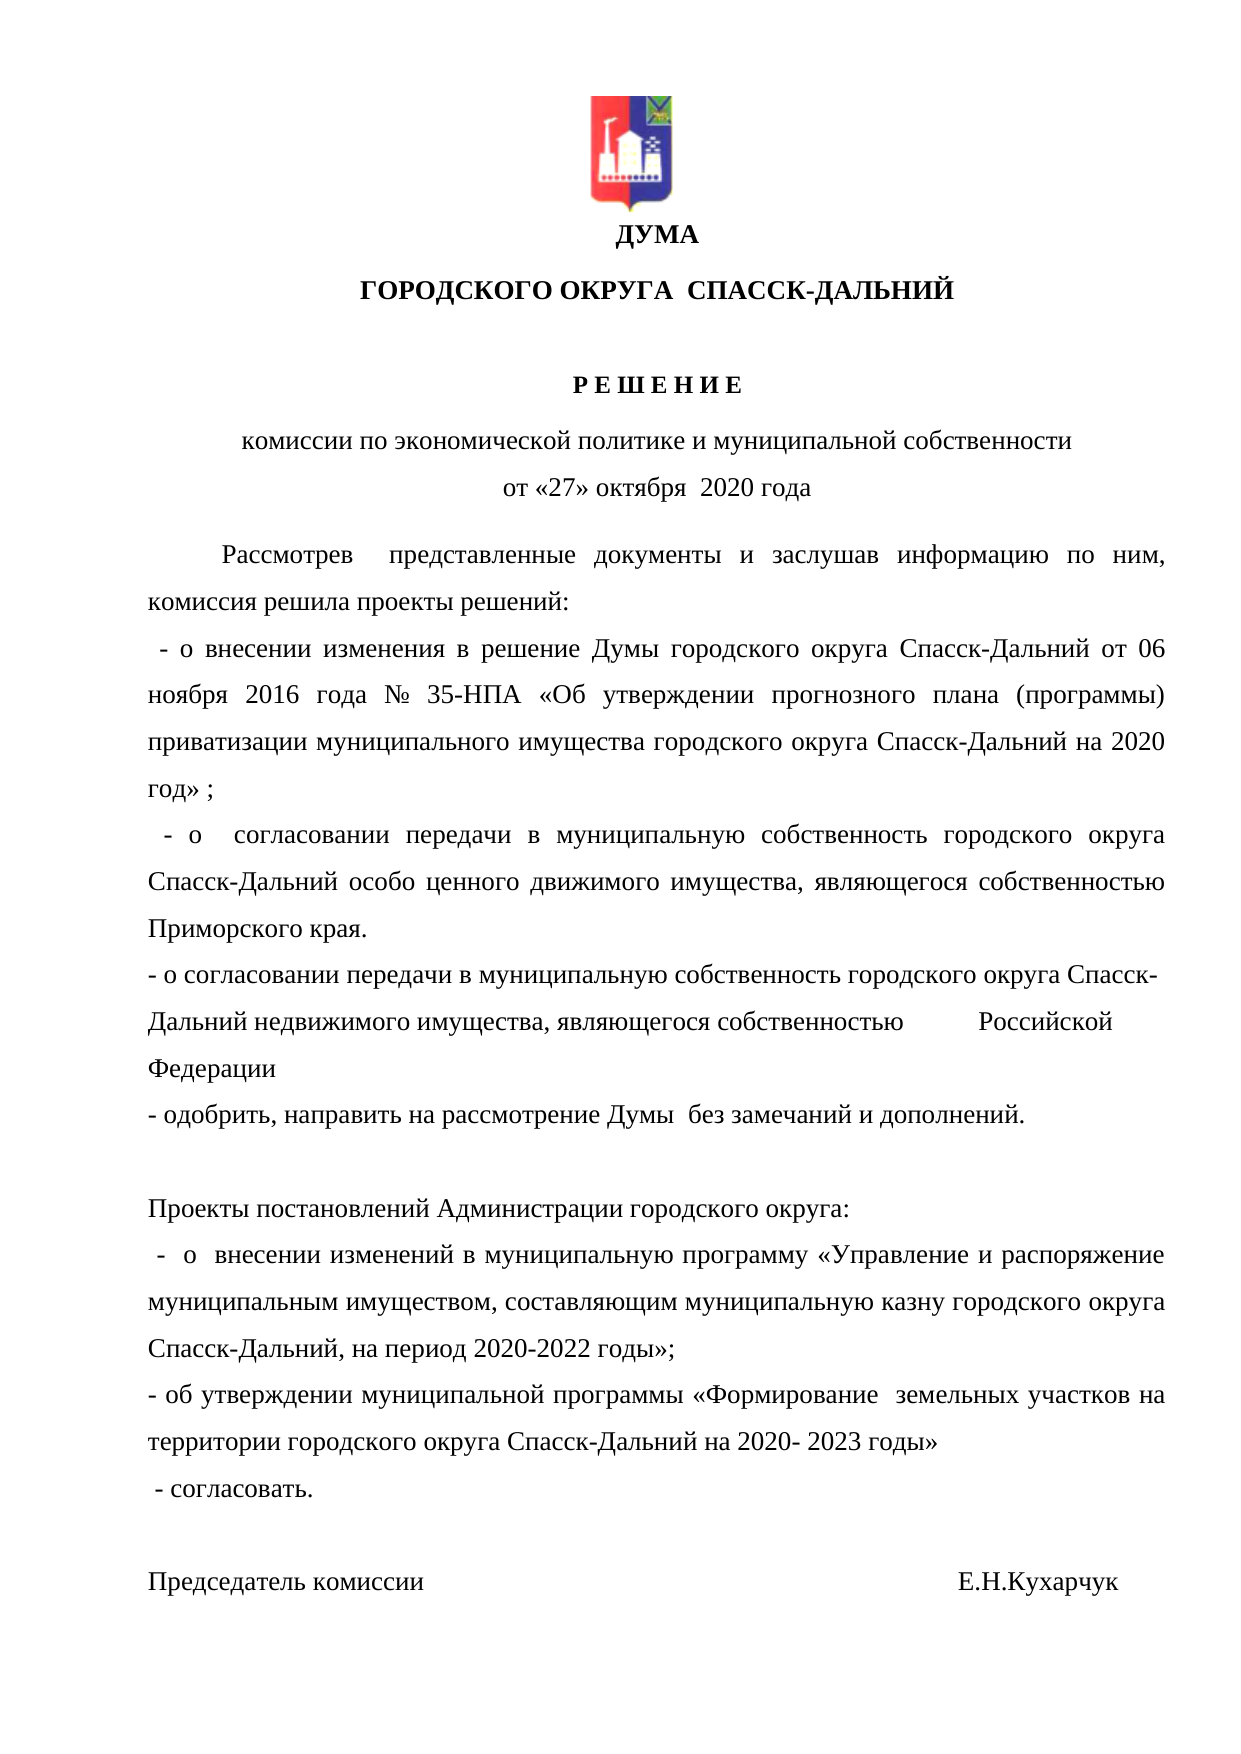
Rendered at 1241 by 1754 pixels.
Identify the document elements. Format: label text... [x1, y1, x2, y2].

text Проекты постановлений Администрации городского округа: [148, 1192, 1167, 1223]
text - о согласовании передачи в муниципальную собственность городского округа Спасск-Дальний недвижимого имущества, являющегося собственностью Российской Федерации [148, 958, 1167, 1083]
text - об утверждении муниципальной программы «Формирование земельных участков на территории городского округа Спасск-Дальний на 2020- 2023 годы» [148, 1378, 1167, 1456]
text - о внесении изменений в муниципальную программу «Управление и распоряжение муниципальным имуществом, составляющим муниципальную казну городского округа Спасск-Дальний, на период 2020-2022 годы»; [148, 1238, 1167, 1363]
text - о согласовании передачи в муниципальную собственность городского округа Спасск-Дальний особо ценного движимого имущества, являющегося собственностью Приморского края. [148, 818, 1167, 943]
text - о внесении изменения в решение Думы городского округа Спасск-Дальний от 06 ноября 2016 года № 35-НПА «Об утверждении прогнозного плана (программы) приватизации муниципального имущества городского округа Спасск-Дальний на 2020 год» ; [148, 632, 1167, 803]
text - согласовать. [148, 1472, 1167, 1503]
text ДУМА [148, 218, 1167, 249]
subtitle комиссии по экономической политике и муниципальной собственности [148, 424, 1167, 456]
text ГОРОДСКОГО ОКРУГА СПАССК-ДАЛЬНИЙ [148, 274, 1167, 306]
text - одобрить, направить на рассмотрение Думы без замечаний и дополнений. [148, 1098, 1167, 1130]
text Рассмотрев представленные документы и заслушав информацию по ним, комиссия решила проекты решений: [148, 538, 1167, 616]
text от «27» октября 2020 года [148, 471, 1167, 502]
text Председатель комиссии Е.Н.Кухарчук [148, 1565, 1167, 1596]
text Р Е Ш Е Н И Е [148, 371, 1167, 399]
